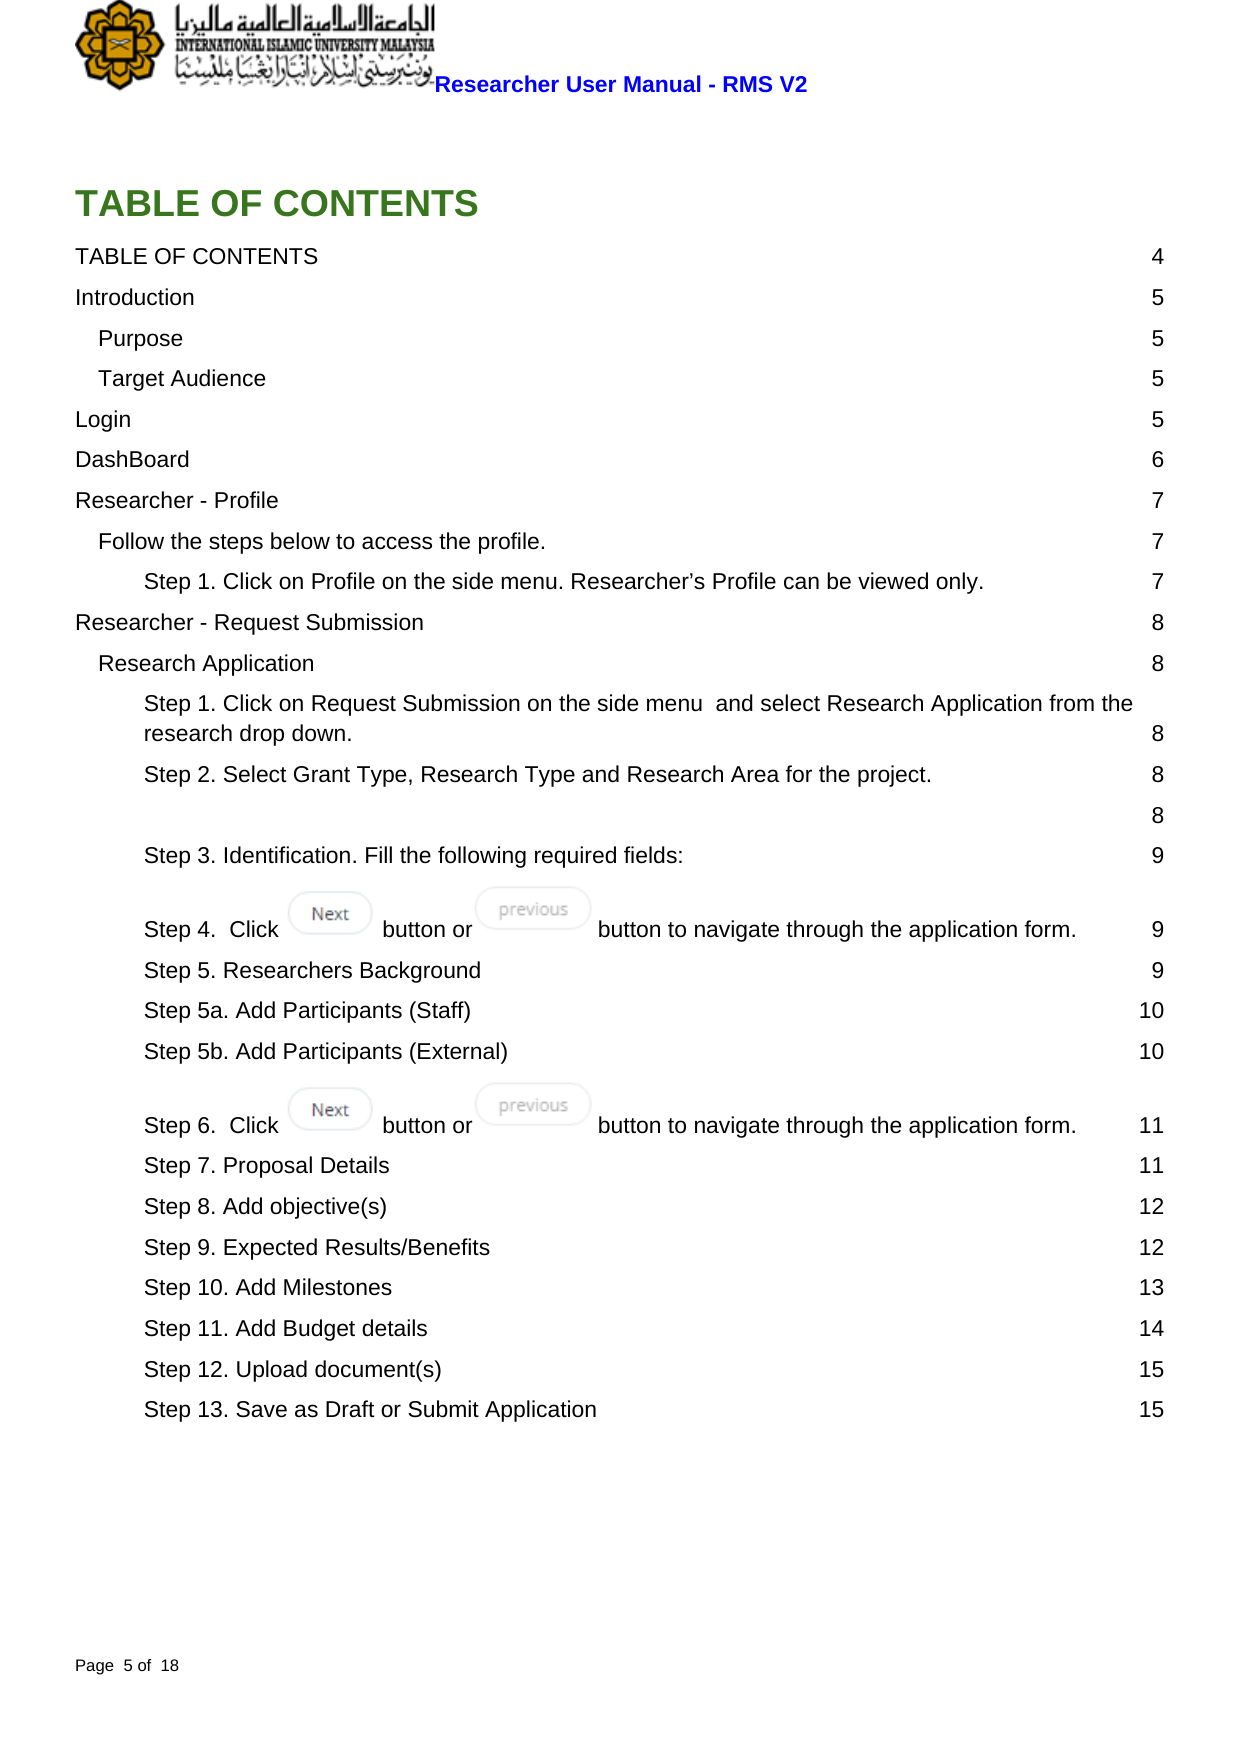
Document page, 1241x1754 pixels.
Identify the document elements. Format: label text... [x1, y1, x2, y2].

picture [472, 882, 598, 938]
picture [285, 890, 376, 938]
picture [285, 1086, 376, 1134]
picture [472, 1078, 598, 1134]
subtitle TABLE OF CONTENTS [75, 181, 1165, 224]
picture [75, 0, 435, 93]
